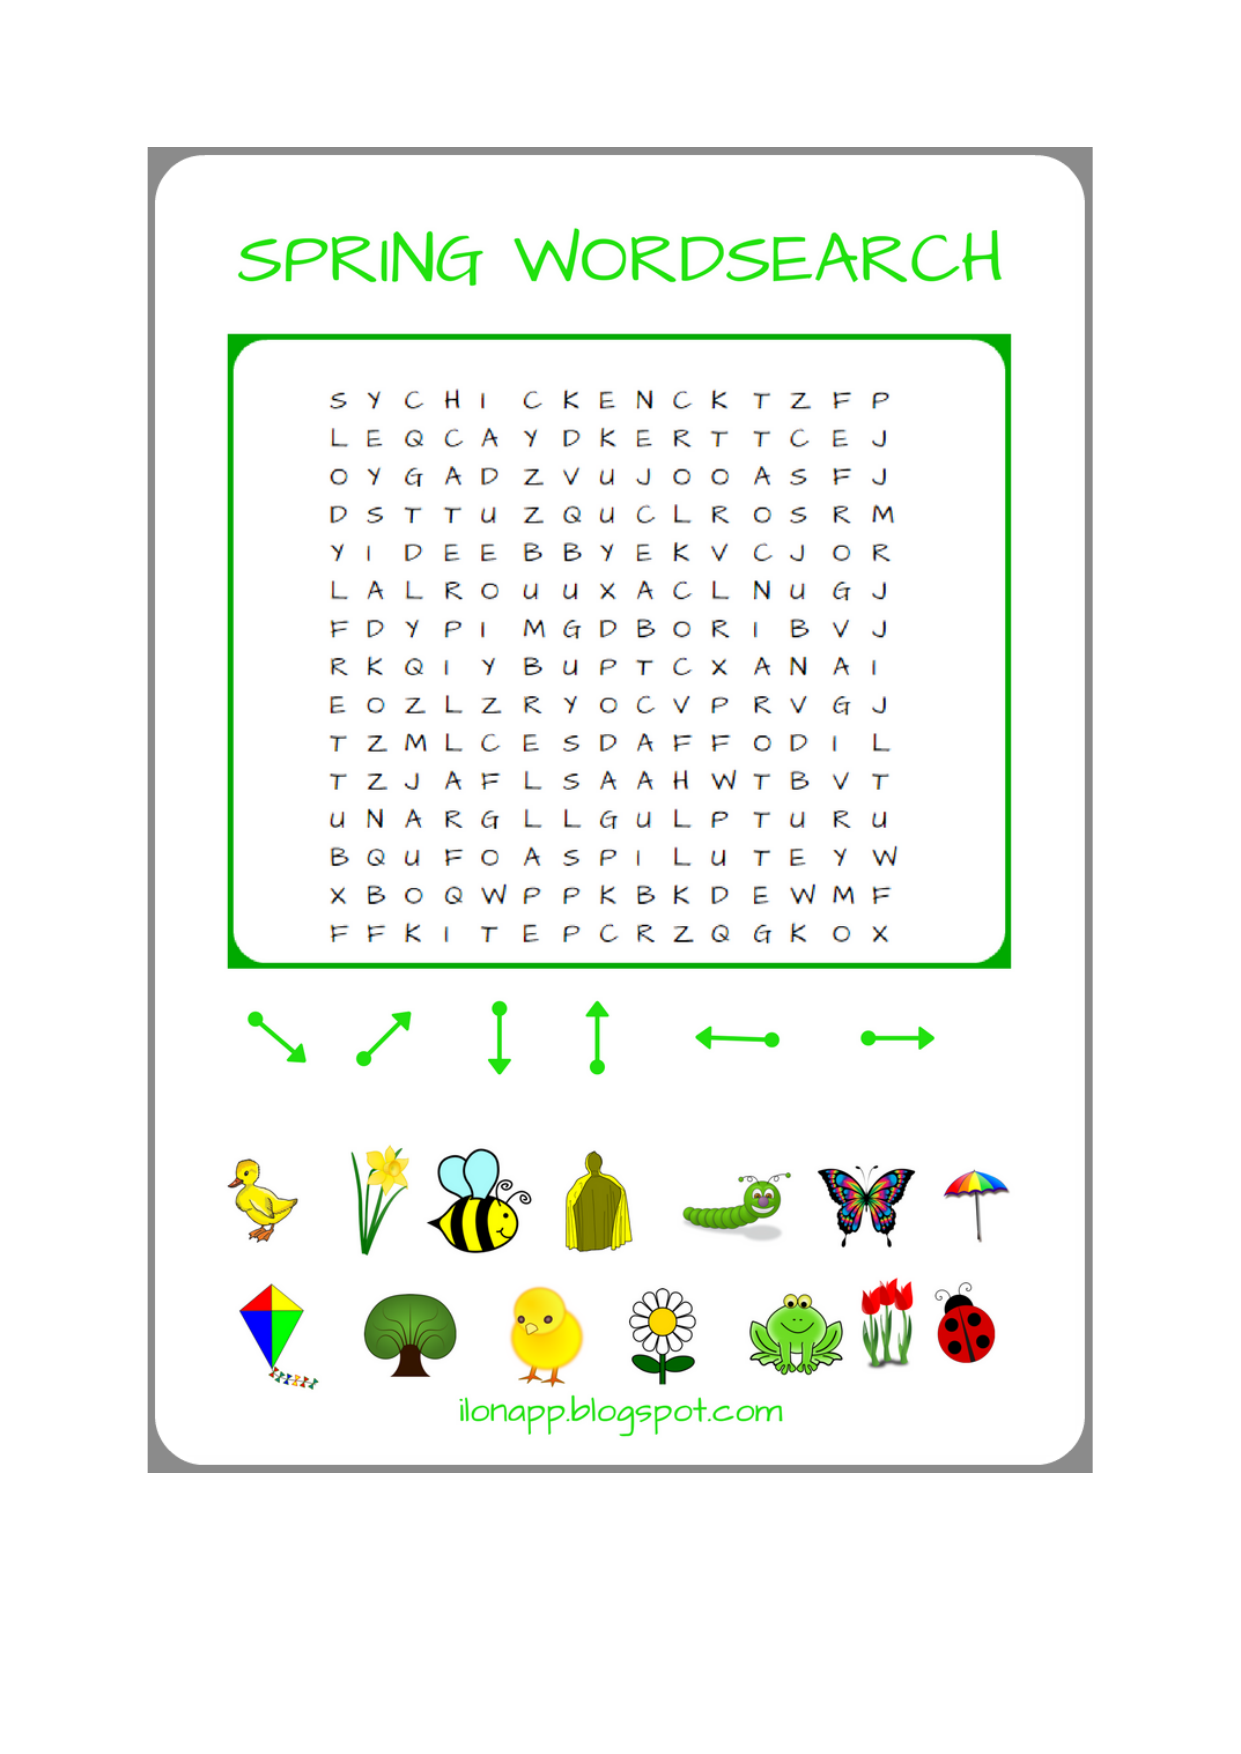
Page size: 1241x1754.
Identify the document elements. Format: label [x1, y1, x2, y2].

picture [147, 147, 1093, 1473]
